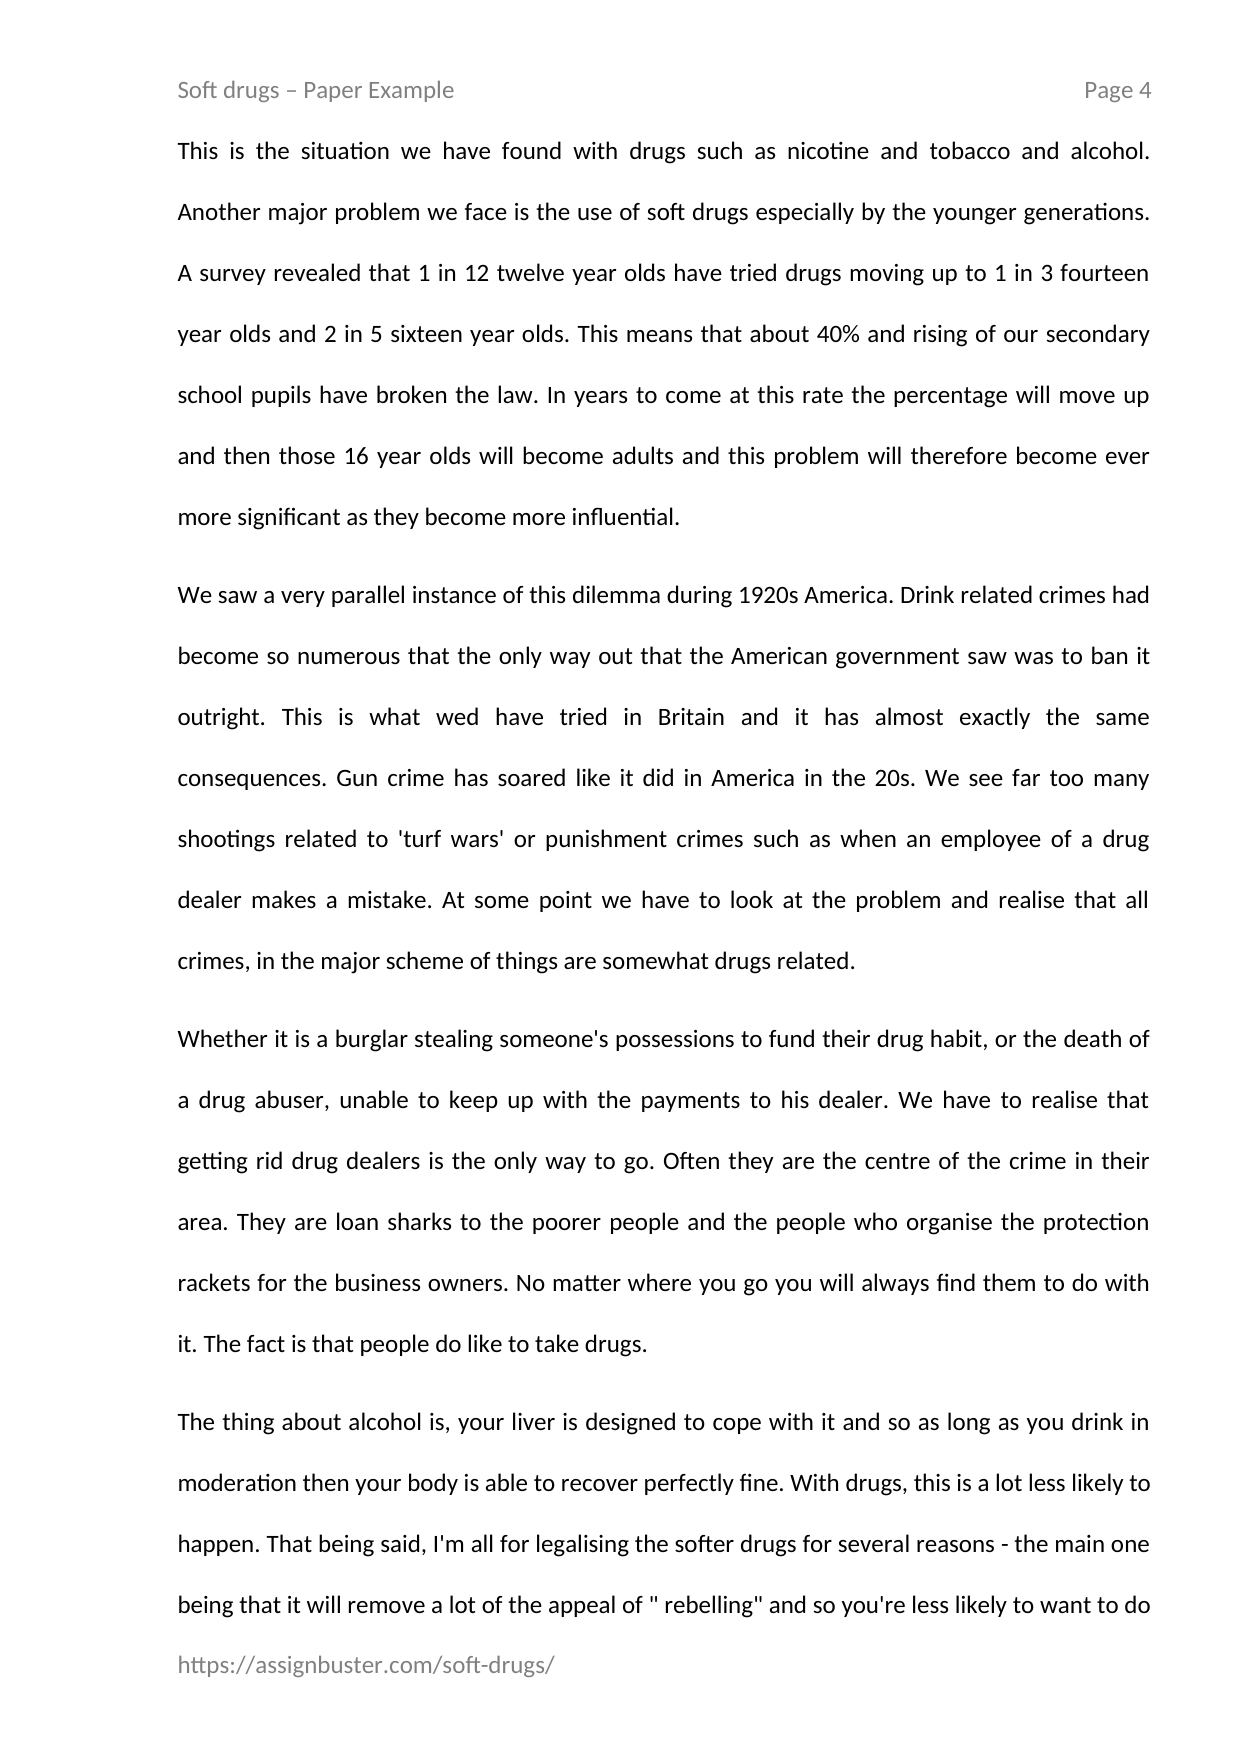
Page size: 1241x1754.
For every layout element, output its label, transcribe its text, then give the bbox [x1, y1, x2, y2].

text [177, 1406, 1152, 1619]
text This is the situation we have found with drugs such as nicotine and tobacco and alcohol. Another major problem we face is the use of soft drugs especially by the younger generations. A survey revealed that 1 in 12 twelve year olds have tried drugs moving up to 1 in 3 fourteen year olds and 2 in 5 sixteen year olds. This means that about 40% and rising of our secondary school pupils have broken the law. In years to come at this rate the percentage will move up and then those 16 year olds will become adults and this problem will therefore become ever more significant as they become more influential. [177, 135, 1152, 532]
text We saw a very parallel instance of this dilemma during 1920s America. Drink related crimes had become so numerous that the only way out that the American government saw was to ban it outright. This is what wed have tried in Britain and it has almost exactly the same consequences. Gun crime has soared like it did in America in the 20s. We see far too many shootings related to 'turf wars' or punishment crimes such as when an employee of a drug dealer makes a mistake. At some point we have to look at the problem and realise that all crimes, in the major scheme of things are somewhat drugs related. [177, 579, 1152, 976]
text Whether it is a burglar stealing someone's possessions to fund their drug habit, or the death of a drug abuser, unable to keep up with the payments to his dealer. We have to realise that getting rid drug dealers is the only way to go. Often they are the centre of the crime in their area. They are loan sharks to the poorer people and the people who organise the protection rackets for the business owners. No matter where you go you will always find them to do with it. The fact is that people do like to take drugs. [177, 1023, 1152, 1358]
